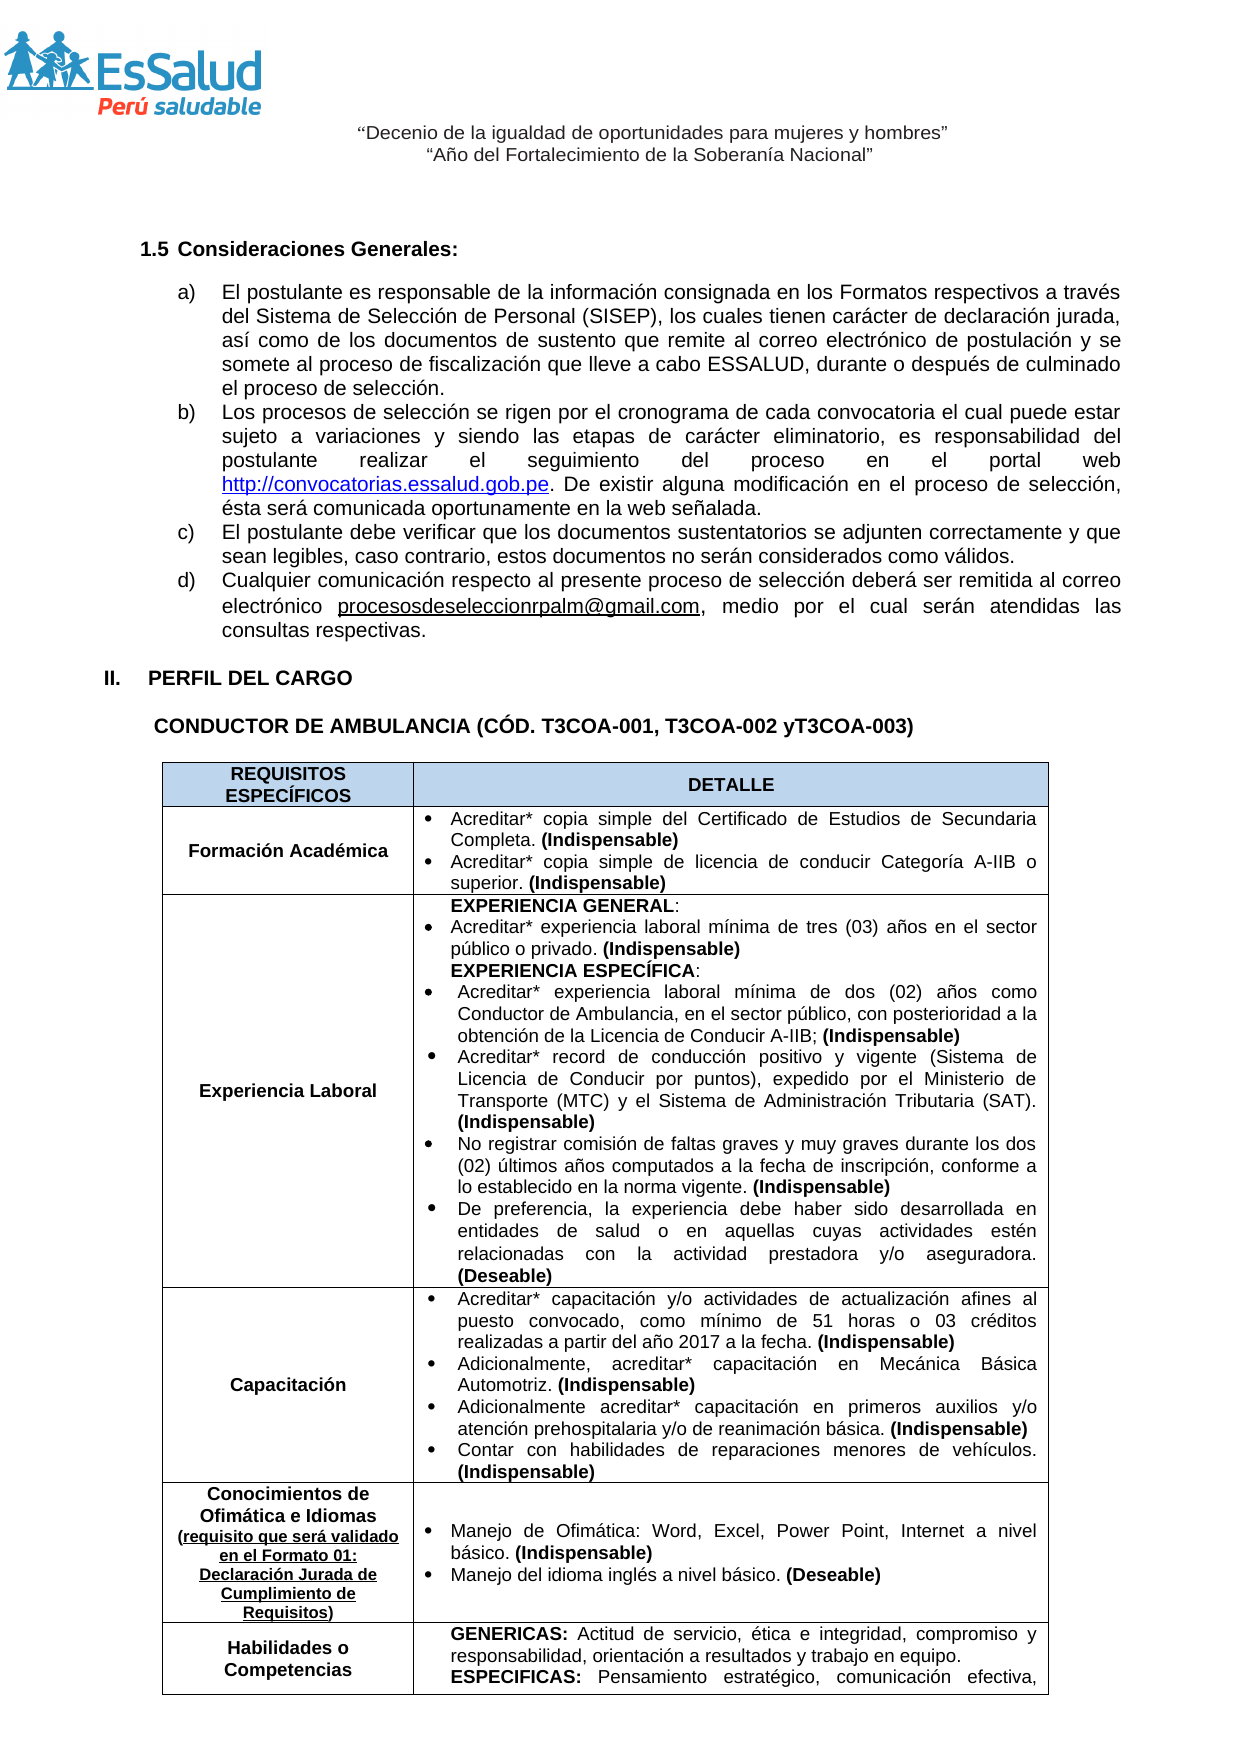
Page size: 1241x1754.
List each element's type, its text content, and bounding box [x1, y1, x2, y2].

table_cell Acreditar* copia simple del Certificado de Estudios de Secundaria Completa. (Indispensable) Acreditar* copia simple de licencia de conducir Categoría A-IIB o superior. (Indispensable) [414, 807, 1048, 894]
list Cualquier comunicación respecto al presente proceso de selección deberá ser remitida al correo electrónico procesosdeseleccionrpalm@gmail.com, medio por el cual serán atendidas las consultas respectivas. [177, 568, 1122, 642]
table_cell Conocimientos de Ofimática e Idiomas (requisito que será validado en el Formato 01: Declaración Jurada de Cumplimiento de Requisitos) [163, 1483, 413, 1622]
table_cell Manejo de Ofimática: Word, Excel, Power Point, Internet a nivel básico. (Indispensable) Manejo del idioma inglés a nivel básico. (Deseable) [414, 1483, 1048, 1622]
table_cell Experiencia Laboral [163, 895, 413, 1287]
table_cell Acreditar* capacitación y/o actividades de actualización afines al puesto convocado, como mínimo de 51 horas o 03 créditos realizadas a partir del año 2017 a la fecha. (Indispensable) Adicionalmente, acreditar* capacitación en Mecánica Básica Automotriz. (Indispensable) Adicionalmente acreditar* capacitación en primeros auxilios y/o atención prehospitalaria y/o de reanimación básica. (Indispensable) Contar con habilidades de reparaciones menores de vehículos. (Indispensable) [414, 1288, 1048, 1482]
table_cell EXPERIENCIA GENERAL: Acreditar* experiencia laboral mínima de tres (03) años en el sector público o privado. (Indispensable) EXPERIENCIA ESPECÍFICA: Acreditar* experiencia laboral mínima de dos (02) años como Conductor de Ambulancia, en el sector público, con posterioridad a la obtención de la Licencia de Conducir A-IIB; (Indispensable) Acreditar* record de conducción positivo y vigente (Sistema de Licencia de Conducir por puntos), expedido por el Ministerio de Transporte (MTC) y el Sistema de Administración Tributaria (SAT). (Indispensable) No registrar comisión de faltas graves y muy graves durante los dos (02) últimos años computados a la fecha de inscripción, conforme a lo establecido en la norma vigente. (Indispensable) De preferencia, la experiencia debe haber sido desarrollada en entidades de salud o en aquellas cuyas actividades estén relacionadas con la actividad prestadora y/o aseguradora. (Deseable) [414, 895, 1048, 1287]
table_cell Capacitación [163, 1288, 413, 1482]
table_cell Formación Académica [163, 807, 413, 894]
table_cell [163, 1623, 413, 1694]
text CONDUCTOR DE AMBULANCIA (CÓD. T3COA-001, T3COA-002 yT3COA-003) [148, 714, 1122, 738]
list El postulante es responsable de la información consignada en los Formatos respectivos a través del Sistema de Selección de Personal (SISEP), los cuales tienen carácter de declaración jurada, así como de los documentos de sustento que remite al correo electrónico de postulación y se somete al proceso de fiscalización que lleve a cabo ESSALUD, durante o después de culminado el proceso de selección. [177, 280, 1122, 400]
table_header REQUISITOS ESPECÍFICOS [163, 763, 413, 806]
list PERFIL DEL CARGO [103, 666, 1122, 690]
list Los procesos de selección se rigen por el cronograma de cada convocatoria el cual puede estar sujeto a variaciones y siendo las etapas de carácter eliminatorio, es responsabilidad del postulante realizar el seguimiento del proceso en el portal web http://convocatorias.essalud.gob.pe. De existir alguna modificación en el proceso de selección, ésta será comunicada oportunamente en la web señalada. [177, 400, 1122, 520]
table_header DETALLE [414, 763, 1048, 806]
list Consideraciones Generales: [140, 237, 1122, 261]
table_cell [414, 1623, 1048, 1694]
picture [0, 22, 268, 123]
list El postulante debe verificar que los documentos sustentatorios se adjunten correctamente y que sean legibles, caso contrario, estos documentos no serán considerados como válidos. [177, 520, 1122, 568]
